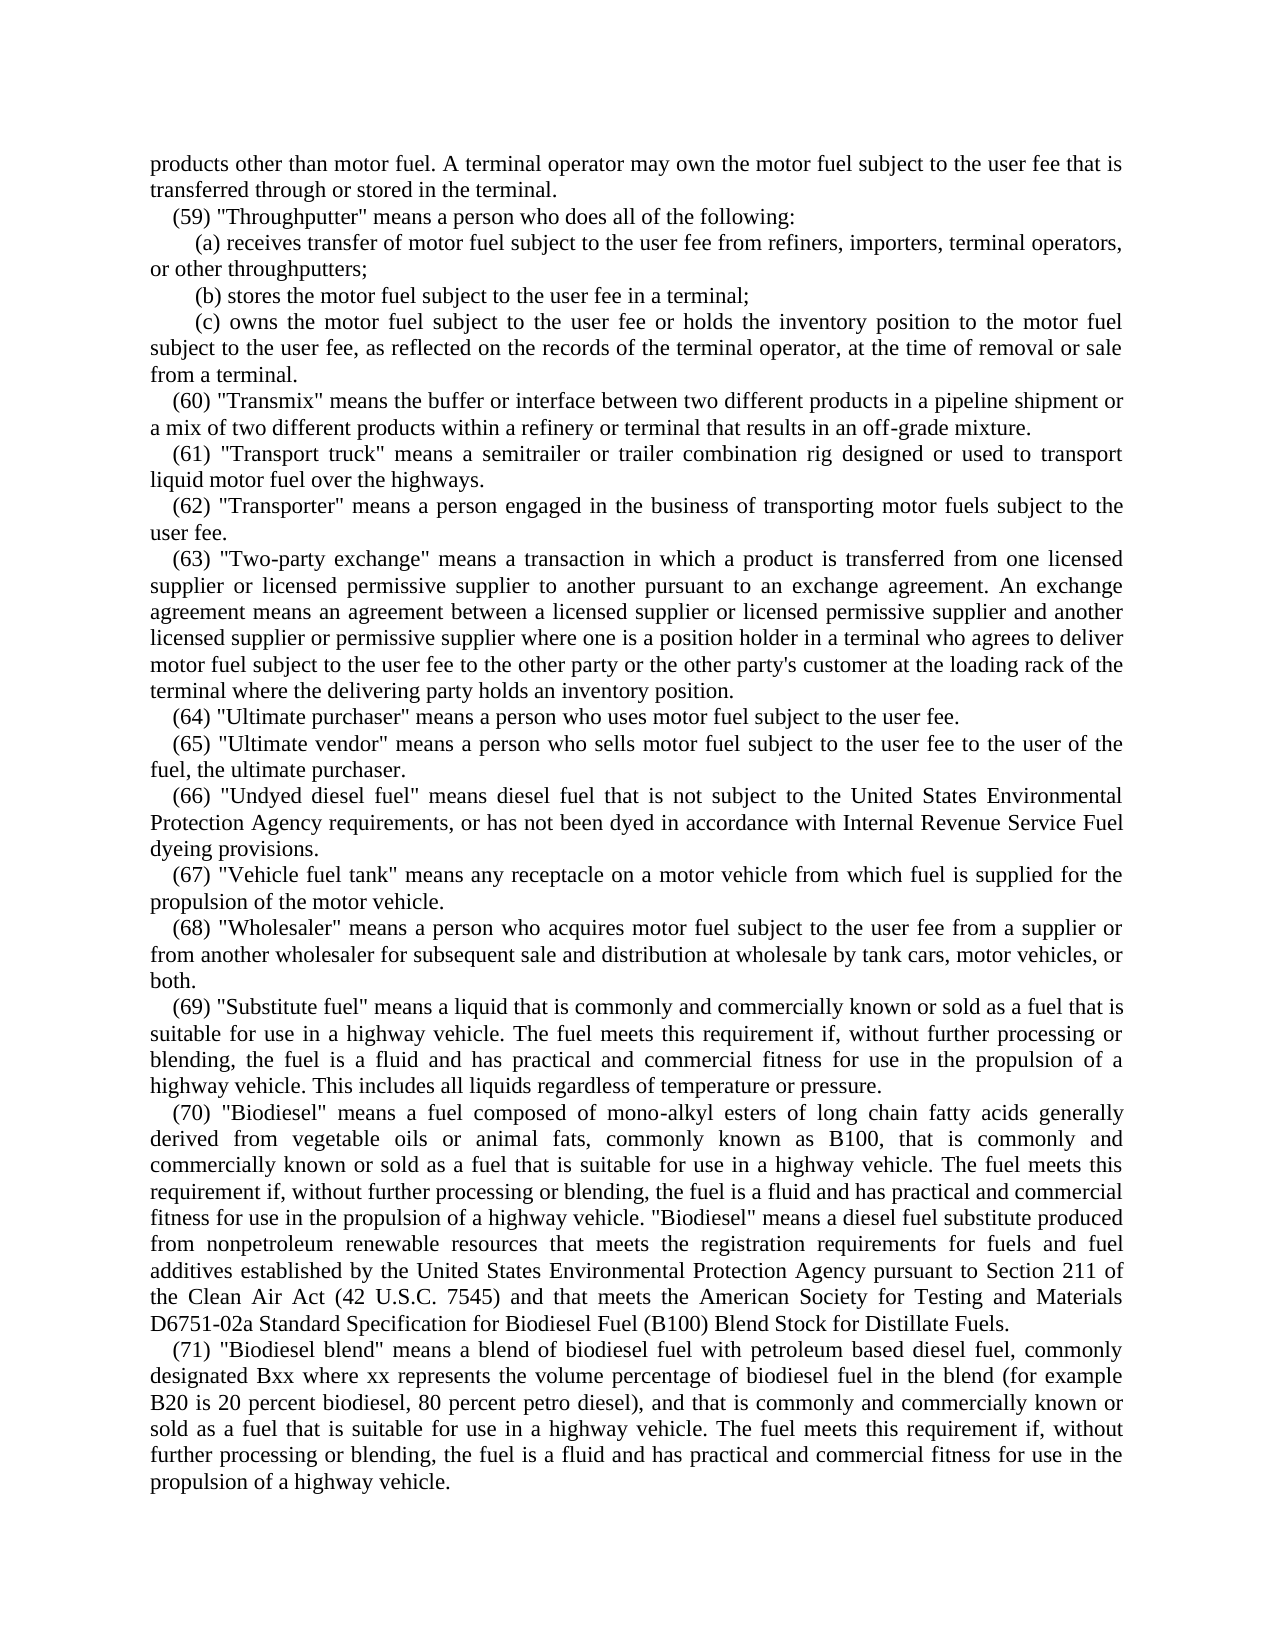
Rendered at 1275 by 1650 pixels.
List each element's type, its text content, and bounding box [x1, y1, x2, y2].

text (63) "Two-party exchange" means a transaction in which a product is transferred from one licensed supplier or licensed permissive supplier to another pursuant to an exchange agreement. An exchange agreement means an agreement between a licensed supplier or licensed permissive supplier and another licensed supplier or permissive supplier where one is a position holder in a terminal who agrees to deliver motor fuel subject to the user fee to the other party or the other party's customer at the loading rack of the terminal where the delivering party holds an inventory position. [150, 545, 1125, 703]
text (b) stores the motor fuel subject to the user fee in a terminal; [150, 282, 1125, 308]
text (64) "Ultimate purchaser" means a person who uses motor fuel subject to the user fee. [150, 703, 1125, 730]
text (c) owns the motor fuel subject to the user fee or holds the inventory position to the motor fuel subject to the user fee, as reflected on the records of the terminal operator, at the time of removal or sale from a terminal. [150, 308, 1125, 387]
text (71) "Biodiesel blend" means a blend of biodiesel fuel with petroleum based diesel fuel, commonly designated Bxx where xx represents the volume percentage of biodiesel fuel in the blend (for example B20 is 20 percent biodiesel, 80 percent petro diesel), and that is commonly and commercially known or sold as a fuel that is suitable for use in a highway vehicle. The fuel meets this requirement if, without further processing or blending, the fuel is a fluid and has practical and commercial fitness for use in the propulsion of a highway vehicle. [150, 1336, 1125, 1494]
text (67) "Vehicle fuel tank" means any receptacle on a motor vehicle from which fuel is supplied for the propulsion of the motor vehicle. [150, 862, 1125, 914]
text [150, 150, 1125, 203]
text (66) "Undyed diesel fuel" means diesel fuel that is not subject to the United States Environmental Protection Agency requirements, or has not been dyed in accordance with Internal Revenue Service Fuel dyeing provisions. [150, 782, 1125, 862]
text (70) "Biodiesel" means a fuel composed of mono-alkyl esters of long chain fatty acids generally derived from vegetable oils or animal fats, commonly known as B100, that is commonly and commercially known or sold as a fuel that is suitable for use in a highway vehicle. The fuel meets this requirement if, without further processing or blending, the fuel is a fluid and has practical and commercial fitness for use in the propulsion of a highway vehicle. "Biodiesel" means a diesel fuel substitute produced from nonpetroleum renewable resources that meets the registration requirements for fuels and fuel additives established by the United States Environmental Protection Agency pursuant to Section 211 of the Clean Air Act (42 U.S.C. 7545) and that meets the American Society for Testing and Materials D6751-02a Standard Specification for Biodiesel Fuel (B100) Blend Stock for Distillate Fuels. [150, 1099, 1125, 1336]
text (60) "Transmix" means the buffer or interface between two different products in a pipeline shipment or a mix of two different products within a refinery or terminal that results in an off-grade mixture. [150, 387, 1125, 440]
text (61) "Transport truck" means a semitrailer or trailer combination rig designed or used to transport liquid motor fuel over the highways. [150, 440, 1125, 493]
text (59) "Throughputter" means a person who does all of the following: [150, 203, 1125, 229]
text (69) "Substitute fuel" means a liquid that is commonly and commercially known or sold as a fuel that is suitable for use in a highway vehicle. The fuel meets this requirement if, without further processing or blending, the fuel is a fluid and has practical and commercial fitness for use in the propulsion of a highway vehicle. This includes all liquids regardless of temperature or pressure. [150, 993, 1125, 1099]
text (62) "Transporter" means a person engaged in the business of transporting motor fuels subject to the user fee. [150, 493, 1125, 545]
text (68) "Wholesaler" means a person who acquires motor fuel subject to the user fee from a supplier or from another wholesaler for subsequent sale and distribution at wholesale by tank cars, motor vehicles, or both. [150, 914, 1125, 993]
text (65) "Ultimate vendor" means a person who sells motor fuel subject to the user fee to the user of the fuel, the ultimate purchaser. [150, 730, 1125, 782]
text (a) receives transfer of motor fuel subject to the user fee from refiners, importers, terminal operators, or other throughputters; [150, 229, 1125, 282]
